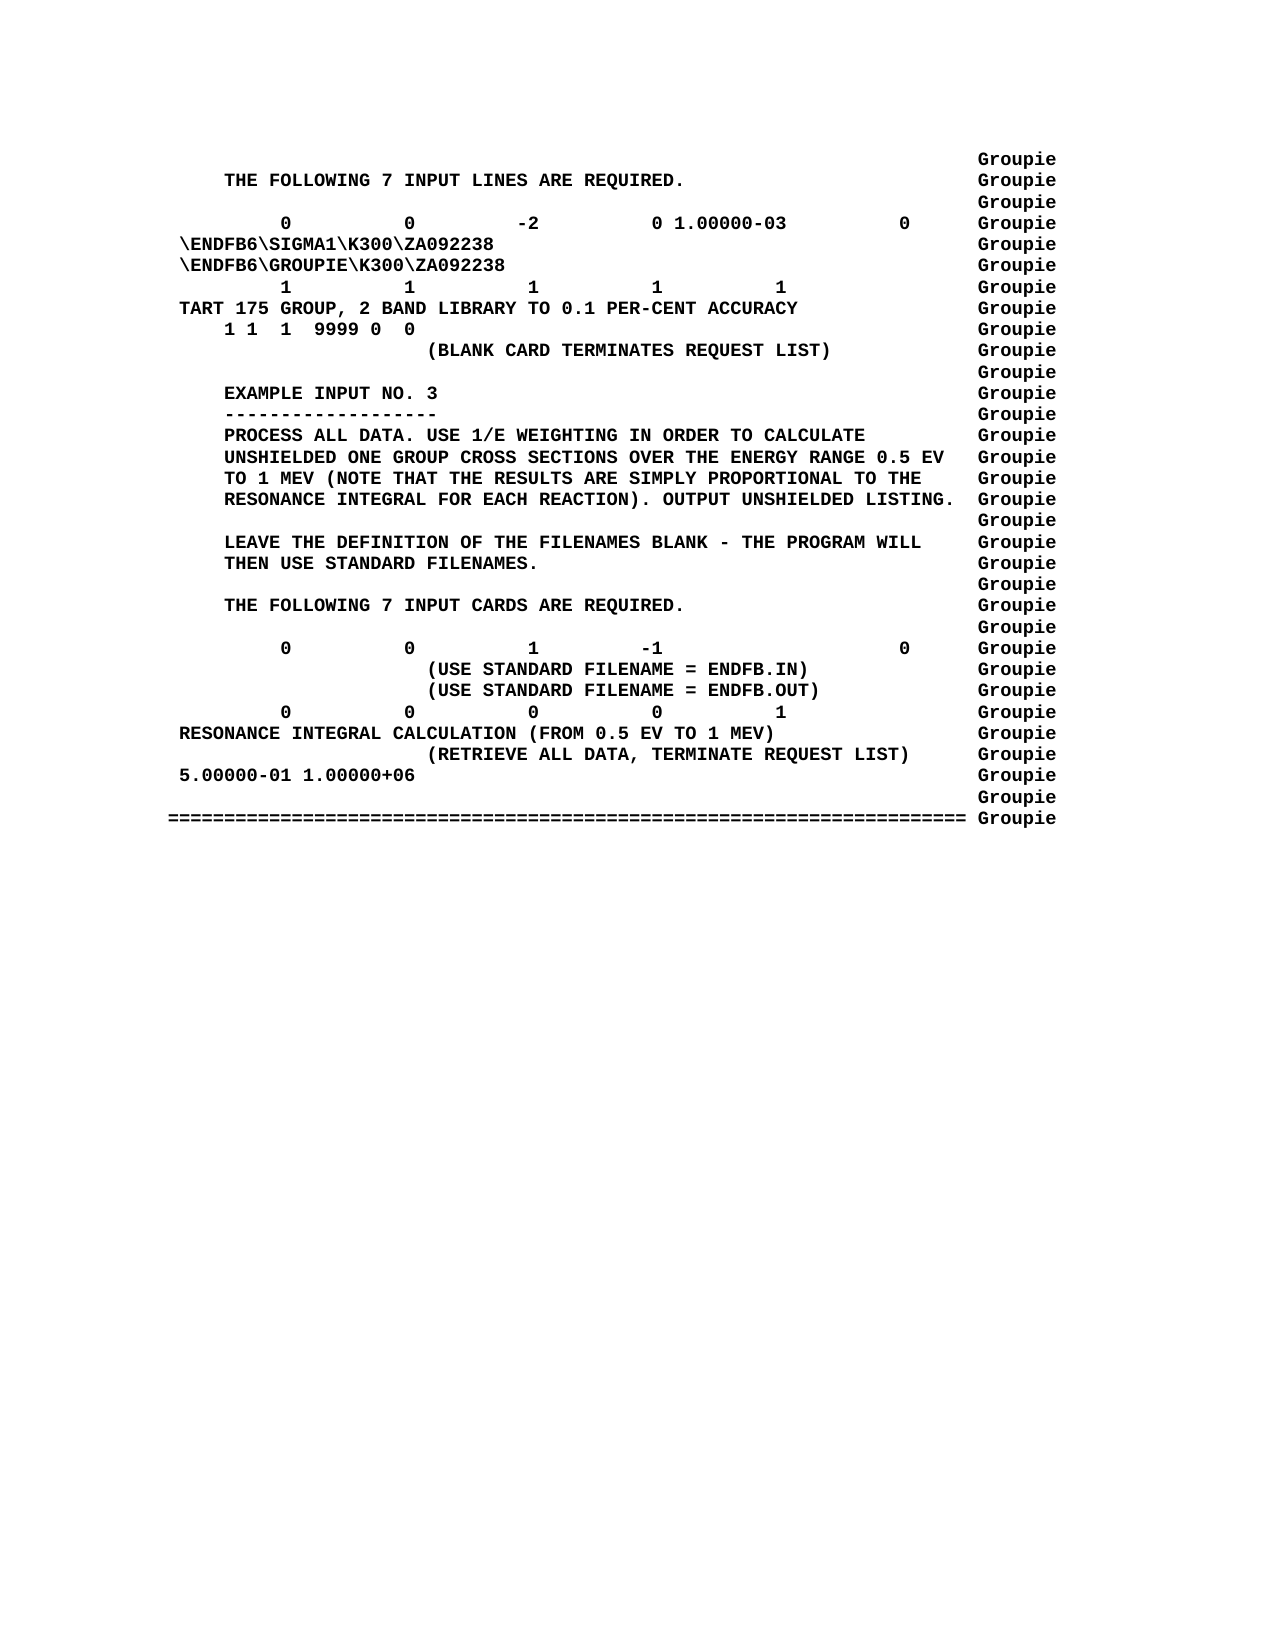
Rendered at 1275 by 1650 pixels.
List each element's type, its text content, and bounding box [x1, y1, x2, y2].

text (RETRIEVE ALL DATA, TERMINATE REQUEST LIST) Groupie [156, 745, 1118, 766]
text UNSHIELDED ONE GROUP CROSS SECTIONS OVER THE ENERGY RANGE 0.5 EV Groupie [156, 447, 1118, 469]
text PROCESS ALL DATA. USE 1/E WEIGHTING IN ORDER TO CALCULATE Groupie [156, 426, 1118, 447]
text (BLANK CARD TERMINATES REQUEST LIST) Groupie [156, 341, 1118, 362]
text THE FOLLOWING 7 INPUT CARDS ARE REQUIRED. Groupie [156, 596, 1118, 617]
text THEN USE STANDARD FILENAMES. Groupie [156, 554, 1118, 575]
text Groupie [156, 150, 1118, 171]
text \ENDFB6\SIGMA1\K300\ZA092238 Groupie [156, 235, 1118, 256]
text 1 1 1 9999 0 0 Groupie [156, 320, 1118, 341]
text ------------------- Groupie [156, 405, 1118, 426]
text Groupie [156, 787, 1118, 809]
text LEAVE THE DEFINITION OF THE FILENAMES BLANK - THE PROGRAM WILL Groupie [156, 532, 1118, 554]
text Groupie [156, 362, 1118, 384]
text Groupie [156, 617, 1118, 639]
text \ENDFB6\GROUPIE\K300\ZA092238 Groupie [156, 256, 1118, 277]
text EXAMPLE INPUT NO. 3 Groupie [156, 384, 1118, 405]
text ======================================================================= Groupie [156, 809, 1118, 830]
text TO 1 MEV (NOTE THAT THE RESULTS ARE SIMPLY PROPORTIONAL TO THE Groupie [156, 469, 1118, 490]
text RESONANCE INTEGRAL FOR EACH REACTION). OUTPUT UNSHIELDED LISTING. Groupie [156, 490, 1118, 511]
text (USE STANDARD FILENAME = ENDFB.OUT) Groupie [156, 681, 1118, 702]
text 0 0 0 0 1 Groupie [156, 702, 1118, 724]
text 0 0 1 -1 0 Groupie [156, 639, 1118, 660]
text (USE STANDARD FILENAME = ENDFB.IN) Groupie [156, 660, 1118, 681]
text TART 175 GROUP, 2 BAND LIBRARY TO 0.1 PER-CENT ACCURACY Groupie [156, 299, 1118, 320]
text 0 0 -2 0 1.00000-03 0 Groupie [156, 214, 1118, 235]
text Groupie [156, 575, 1118, 596]
text Groupie [156, 511, 1118, 532]
text RESONANCE INTEGRAL CALCULATION (FROM 0.5 EV TO 1 MEV) Groupie [156, 724, 1118, 745]
text 1 1 1 1 1 Groupie [156, 277, 1118, 299]
text Groupie [156, 192, 1118, 214]
text THE FOLLOWING 7 INPUT LINES ARE REQUIRED. Groupie [156, 171, 1118, 192]
text 5.00000-01 1.00000+06 Groupie [156, 766, 1118, 787]
